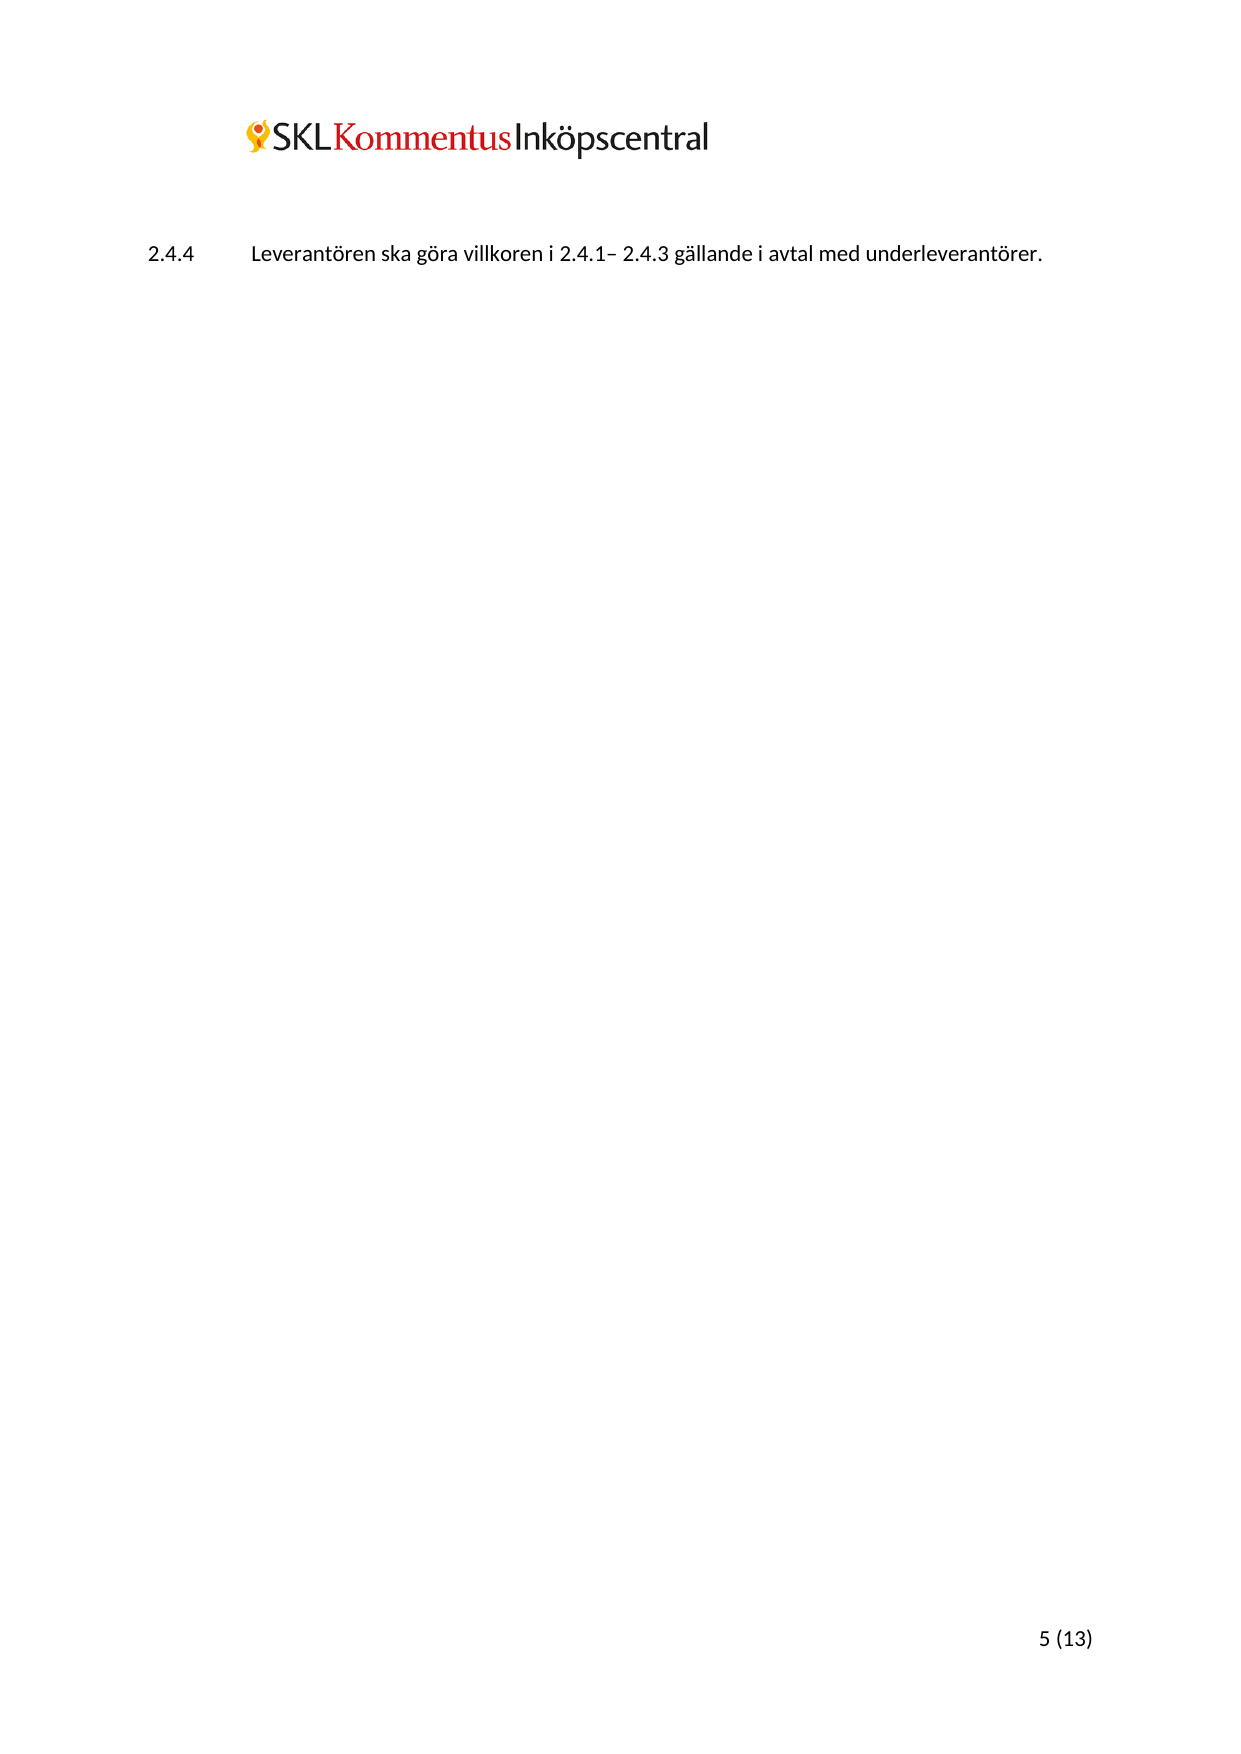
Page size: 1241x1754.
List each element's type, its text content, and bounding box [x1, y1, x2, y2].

picture [147, 73, 807, 240]
list Leverantören ska göra villkoren i 2.4.1– 2.4.3 gällande i avtal med underleverantörer. [148, 239, 1093, 267]
